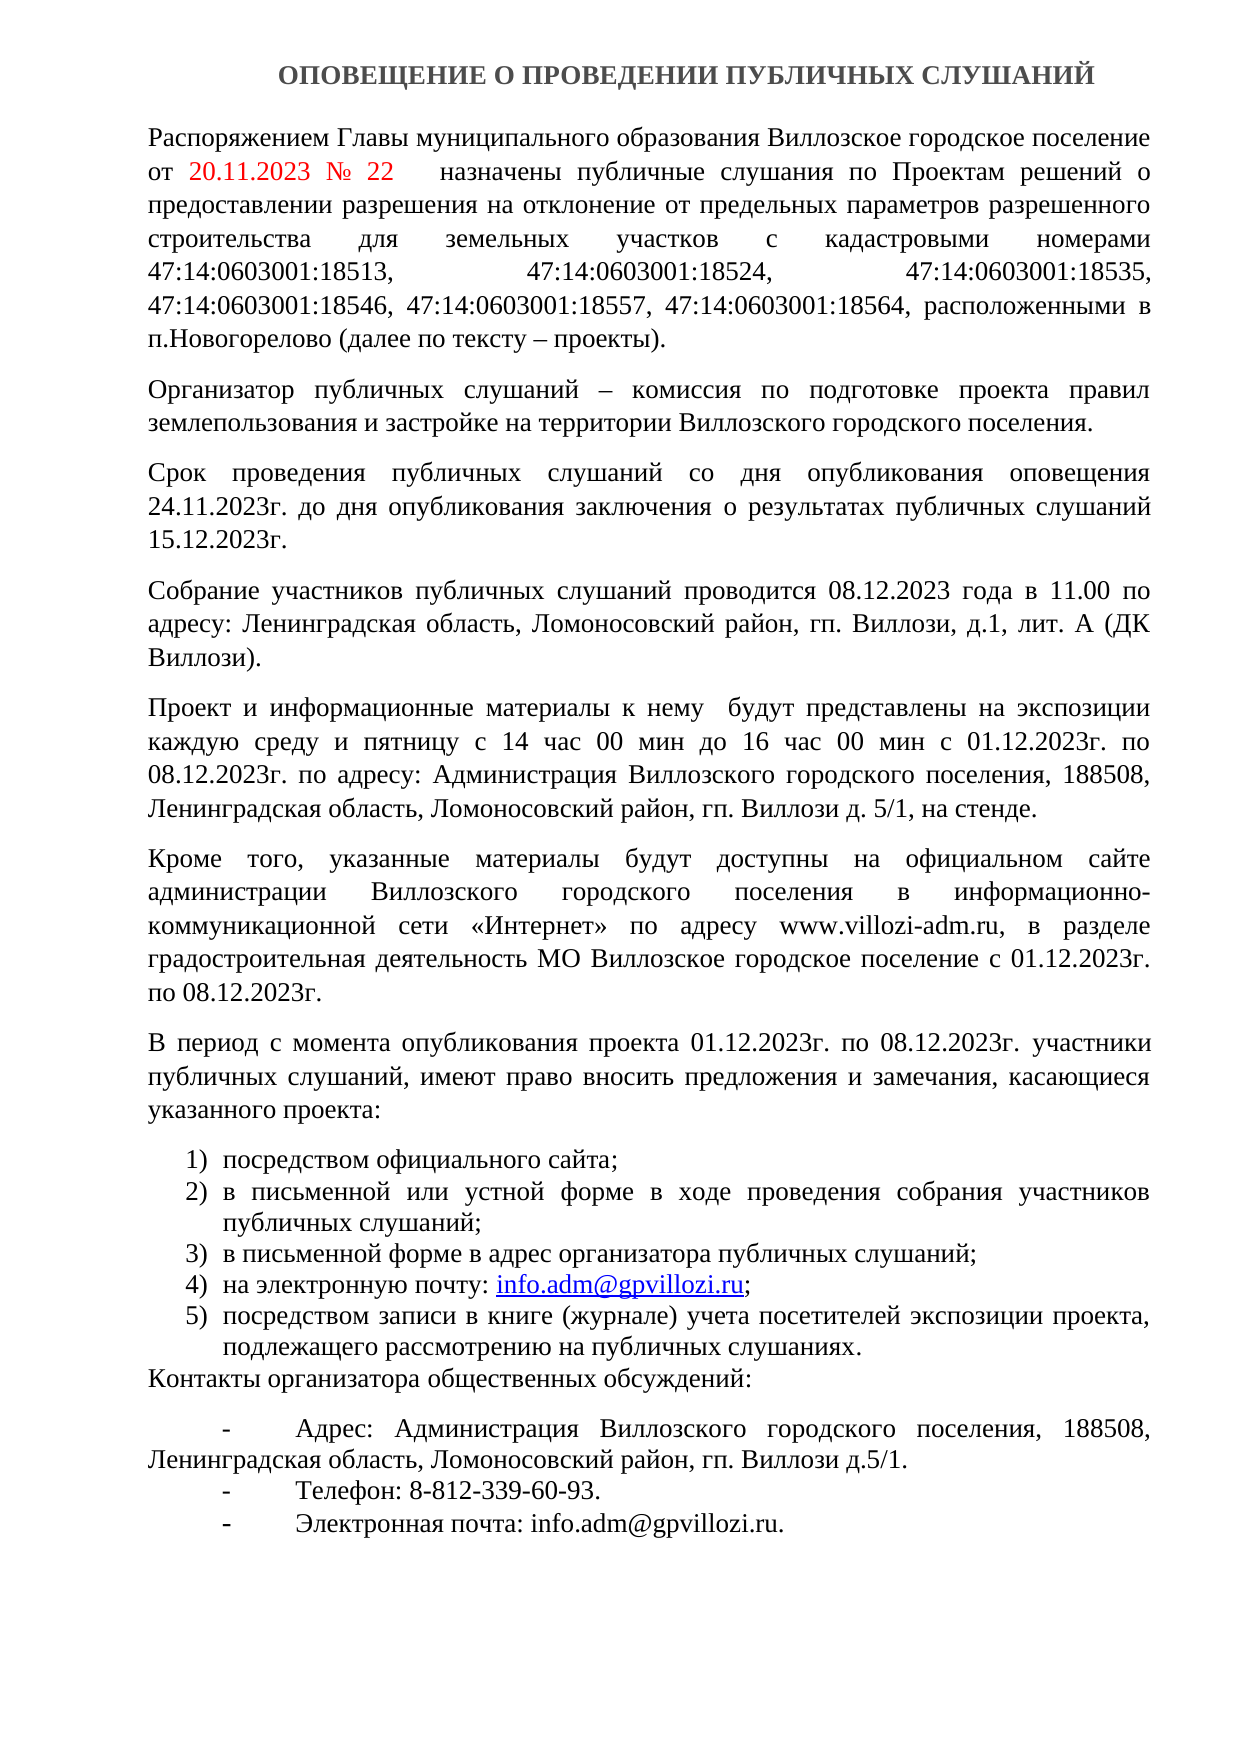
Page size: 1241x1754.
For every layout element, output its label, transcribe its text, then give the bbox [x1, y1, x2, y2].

text В период с момента опубликования проекта 01.12.2023г. по 08.12.2023г. участники публичных слушаний, имеют право вносить предложения и замечания, касающиеся указанного проекта: [148, 1026, 1152, 1124]
list Электронная почта: info.adm@gpvillozi.ru. [148, 1505, 1152, 1539]
list на электронную почту: info.adm@gpvillozi.ru; [185, 1268, 1152, 1299]
text Проект и информационные материалы к нему будут представлены на экспозиции каждую среду и пятницу с 14 час 00 мин до 16 час 00 мин с 01.12.2023г. по 08.12.2023г. по адресу: Администрация Виллозского городского поселения, 188508, Ленинградская область, Ломоносовский район, гп. Виллози д. 5/1, на стенде. [148, 691, 1152, 823]
list Адрес: Администрация Виллозского городского поселения, 188508, Ленинградская область, Ломоносовский район, гп. Виллози д.5/1. [148, 1412, 1152, 1474]
text Контакты организатора общественных обсуждений: [148, 1362, 1152, 1393]
list посредством записи в книге (журнале) учета посетителей экспозиции проекта, подлежащего рассмотрению на публичных слушаниях. [185, 1299, 1152, 1362]
text Организатор публичных слушаний – комиссия по подготовке проекта правил землепользования и застройке на территории Виллозского городского поселения. [148, 373, 1152, 437]
text Срок проведения публичных слушаний со дня опубликования оповещения 24.11.2023г. до дня опубликования заключения о результатах публичных слушаний 15.12.2023г. [148, 457, 1152, 555]
text ОПОВЕЩЕНИЕ О ПРОВЕДЕНИИ ПУБЛИЧНЫХ СЛУШАНИЙ [148, 59, 1152, 90]
list в письменной форме в адрес организатора публичных слушаний; [185, 1237, 1152, 1268]
list посредством официального сайта; [185, 1144, 1152, 1175]
text Собрание участников публичных слушаний проводится 08.12.2023 года в 11.00 по адресу: Ленинградская область, Ломоносовский район, гп. Виллози, д.1, лит. А (ДК Виллози). [148, 574, 1152, 672]
list в письменной или устной форме в ходе проведения собрания участников публичных слушаний; [185, 1175, 1152, 1237]
text Кроме того, указанные материалы будут доступны на официальном сайте администрации Виллозского городского поселения в информационно-коммуникационной сети «Интернет» по адресу www.villozi-adm.ru, в разделе градостроительная деятельность МО Виллозское городское поселение с 01.12.2023г. по 08.12.2023г. [148, 842, 1152, 1007]
list Телефон: 8-812-339-60-93. [148, 1474, 1152, 1505]
text Распоряжением Главы муниципального образования Виллозское городское поселение от 20.11.2023 № 22 назначены публичные слушания по Проектам решений о предоставлении разрешения на отклонение от предельных параметров разрешенного строительства для земельных участков с кадастровыми номерами 47:14:0603001:18513, 47:14:0603001:18524, 47:14:0603001:18535, 47:14:0603001:18546, 47:14:0603001:18557, 47:14:0603001:18564, расположенными в п.Новогорелово (далее по тексту – проекты). [148, 121, 1152, 354]
